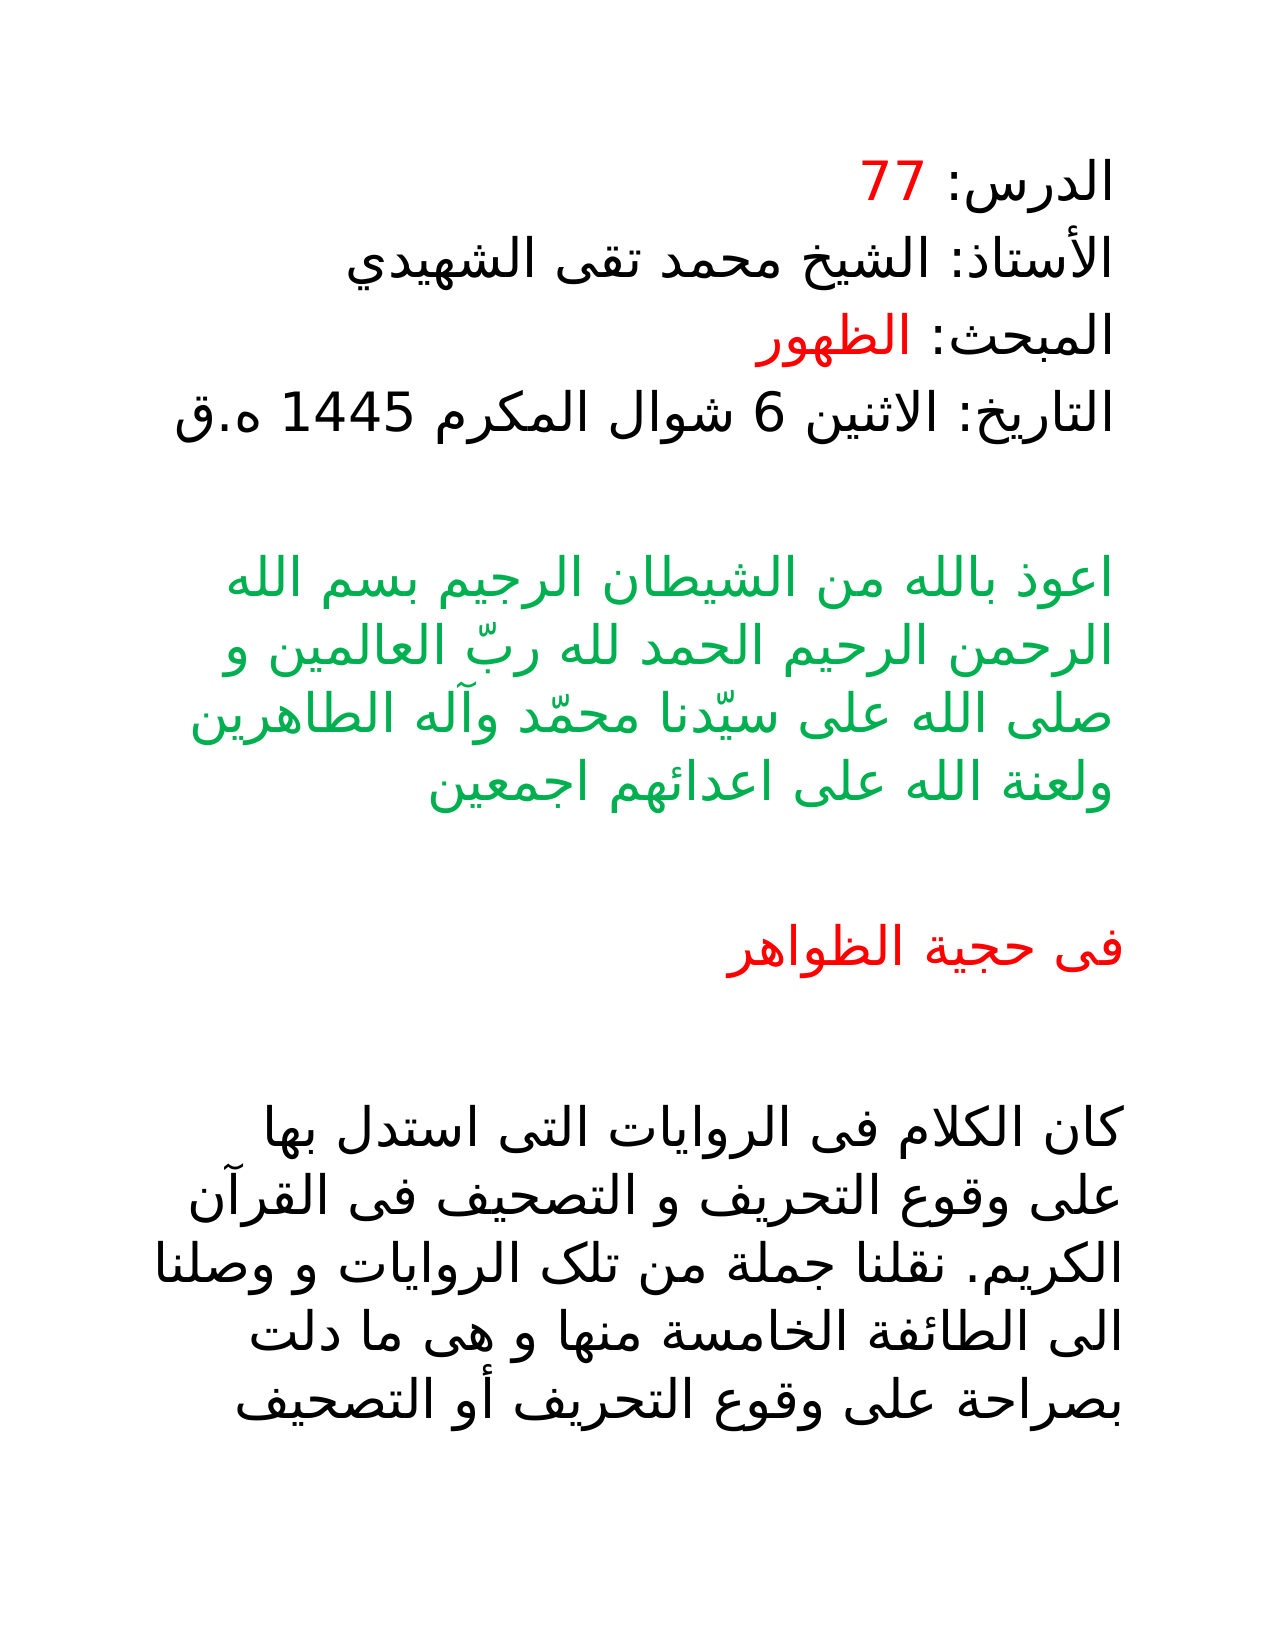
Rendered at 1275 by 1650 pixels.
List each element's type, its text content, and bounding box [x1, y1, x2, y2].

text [150, 1096, 1125, 1431]
text اعوذ بالله من الشيطان الرجيم بسم الله الرحمن الرحيم الحمد لله ربّ العالمين و صلی الله على سيّدنا محمّد وآله الطاهرين ولعنة الله على اعدائهم اجمعين [150, 546, 1116, 813]
text الدرس: 77 [150, 150, 1116, 213]
text التاريخ: الاثنین 6 شوال المکرم 1445 ه.ق [150, 381, 1116, 444]
text المبحث: الظهور [150, 304, 1116, 367]
text فی حجية الظواهر [150, 915, 1125, 978]
text الأستاذ: الشيخ محمد تقی الشهيدي [150, 227, 1116, 290]
